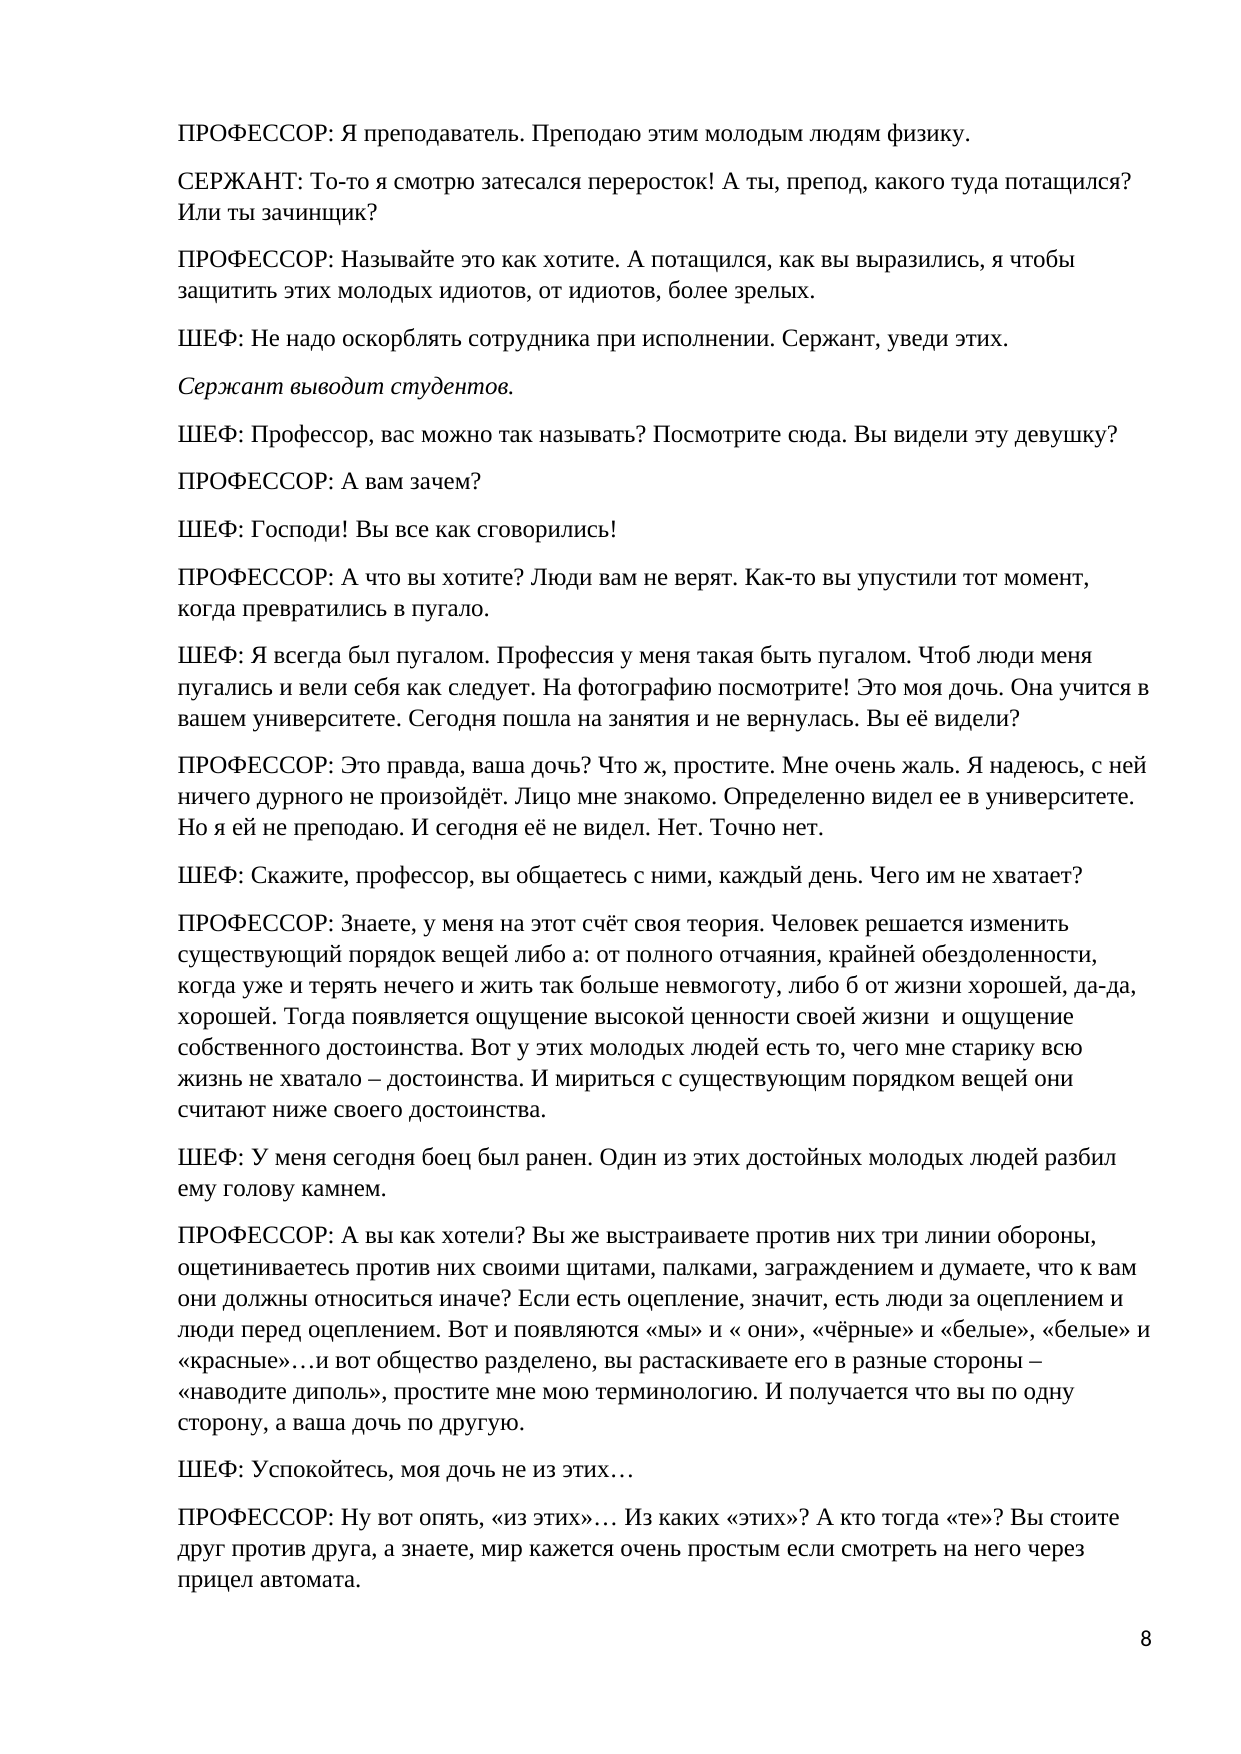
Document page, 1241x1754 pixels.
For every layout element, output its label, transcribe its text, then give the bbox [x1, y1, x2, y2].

text ШЕФ: Господи! Вы все как сговорились! [177, 514, 1152, 543]
text ПРОФЕССОР: А что вы хотите? Люди вам не верят. Как-то вы упустили тот момент, когда превратились в пугало. [177, 562, 1152, 622]
text ПРОФЕССОР: А вам зачем? [177, 466, 1152, 495]
text ШЕФ: Не надо оскорблять сотрудника при исполнении. Сержант, уведи этих. [177, 323, 1152, 352]
text ПРОФЕССОР: А вы как хотели? Вы же выстраиваете против них три линии обороны, ощетиниваетесь против них своими щитами, палками, заграждением и думаете, что к вам они должны относиться иначе? Если есть оцепление, значит, есть люди за оцеплением и люди перед оцеплением. Вот и появляются «мы» и « они», «чёрные» и «белые», «белые» и «красные»…и вот общество разделено, вы растаскиваете его в разные стороны – «наводите диполь», простите мне мою терминологию. И получается что вы по одну сторону, а ваша дочь по другую. [177, 1221, 1152, 1436]
text ПРОФЕССОР: Называйте это как хотите. А потащился, как вы выразились, я чтобы защитить этих молодых идиотов, от идиотов, более зрелых. [177, 244, 1152, 304]
text ШЕФ: Скажите, профессор, вы общаетесь с ними, каждый день. Чего им не хватает? [177, 860, 1152, 889]
text СЕРЖАНТ: То-то я смотрю затесался переросток! А ты, препод, какого туда потащился? Или ты зачинщик? [177, 166, 1152, 226]
text ПРОФЕССОР: Знаете, у меня на этот счёт своя теория. Человек решается изменить существующий порядок вещей либо а: от полного отчаяния, крайней обездоленности, когда уже и терять нечего и жить так больше невмоготу, либо б от жизни хорошей, да-да, хорошей. Тогда появляется ощущение высокой ценности своей жизни и ощущение собственного достоинства. Вот у этих молодых людей есть то, чего мне старику всю жизнь не хватало – достоинства. И мириться с существующим порядком вещей они считают ниже своего достоинства. [177, 908, 1152, 1123]
text Сержант выводит студентов. [177, 371, 1152, 400]
text ШЕФ: Профессор, вас можно так называть? Посмотрите сюда. Вы видели эту девушку? [177, 419, 1152, 447]
text ПРОФЕССОР: Ну вот опять, «из этих»… Из каких «этих»? А кто тогда «те»? Вы стоите друг против друга, а знаете, мир кажется очень простым если смотреть на него через прицел автомата. [177, 1502, 1152, 1593]
text ПРОФЕССОР: Это правда, ваша дочь? Что ж, простите. Мне очень жаль. Я надеюсь, с ней ничего дурного не произойдёт. Лицо мне знакомо. Определенно видел ее в университете. Но я ей не преподаю. И сегодня её не видел. Нет. Точно нет. [177, 750, 1152, 841]
text ШЕФ: У меня сегодня боец был ранен. Один из этих достойных молодых людей разбил ему голову камнем. [177, 1142, 1152, 1202]
text ПРОФЕССОР: Я преподаватель. Преподаю этим молодым людям физику. [177, 118, 1152, 147]
text ШЕФ: Успокойтесь, моя дочь не из этих… [177, 1454, 1152, 1483]
text ШЕФ: Я всегда был пугалом. Профессия у меня такая быть пугалом. Чтоб люди меня пугались и вели себя как следует. На фотографию посмотрите! Это моя дочь. Она учится в вашем университете. Сегодня пошла на занятия и не вернулась. Вы её видели? [177, 641, 1152, 731]
